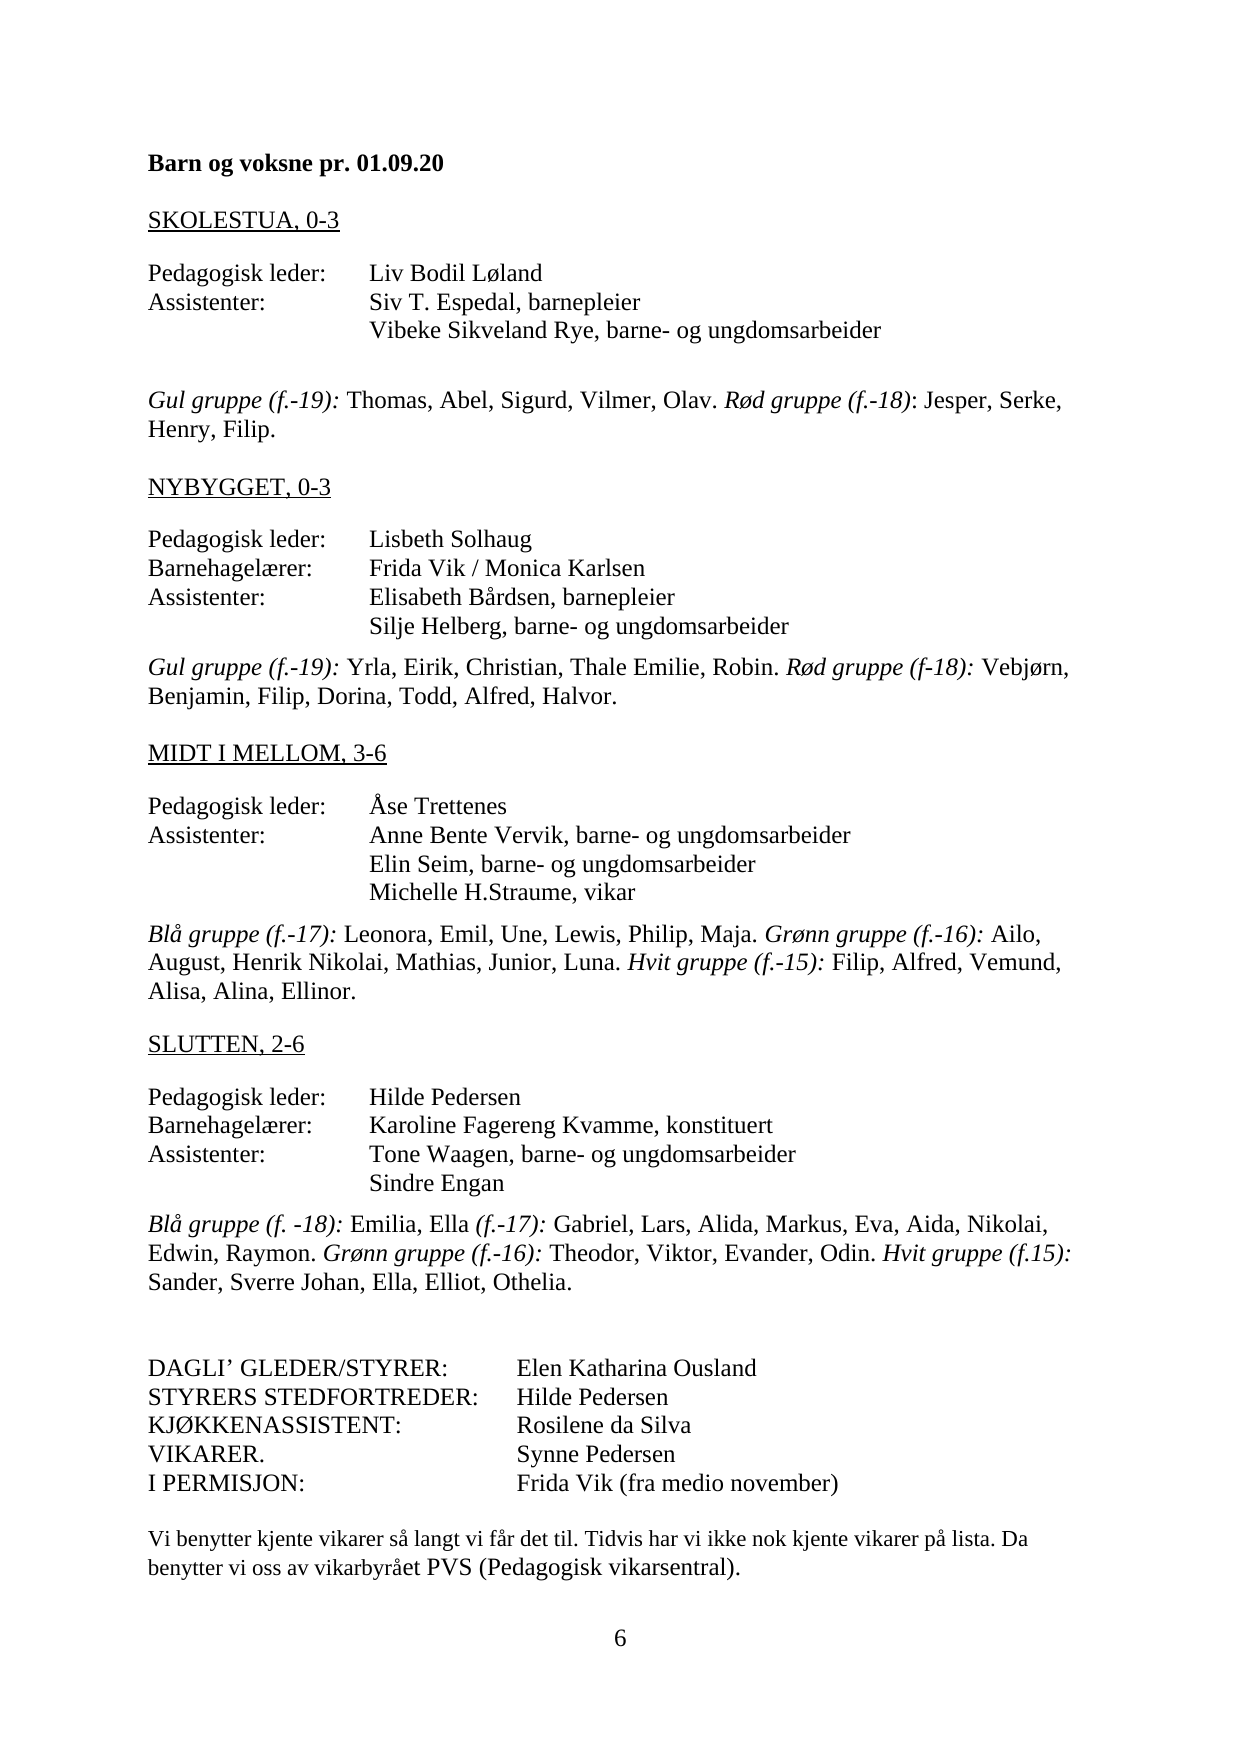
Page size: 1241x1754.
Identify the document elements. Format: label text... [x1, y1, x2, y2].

text I PERMISJON: Frida Vik (fra medio november) [148, 1468, 1092, 1497]
text Pedagogisk leder: Liv Bodil Løland [148, 258, 1092, 287]
text NYBYGGET, 0-3 [148, 472, 1092, 501]
text Barnehagelærer: Karoline Fagereng Kvamme, konstituert [148, 1111, 1092, 1139]
text Assistenter: Siv T. Espedal, barnepleier [148, 287, 1092, 316]
text Silje Helberg, barne- og ungdomsarbeider [148, 611, 1092, 639]
text Blå gruppe (f. -18): Emilia, Ella (f.-17): Gabriel, Lars, Alida, Markus, Eva, Aida, Nikolai, Edwin, Raymon. Grønn gruppe (f.-16): Theodor, Viktor, Evander, Odin. Hvit gruppe (f.15): Sander, Sverre Johan, Ella, Elliot, Othelia. [148, 1209, 1092, 1296]
text DAGLI’ GLEDER/STYRER: Elen Katharina Ousland [148, 1353, 1092, 1382]
text SKOLESTUA, 0-3 [148, 205, 1092, 234]
text STYRERS STEDFORTREDER: Hilde Pedersen [148, 1382, 1092, 1411]
text Sindre Engan [148, 1168, 1092, 1197]
text MIDT I MELLOM, 3-6 [148, 738, 1092, 767]
text VIKARER. Synne Pedersen [148, 1439, 1092, 1468]
text Barnehagelærer: Frida Vik / Monica Karlsen [148, 553, 1092, 582]
text Elin Seim, barne- og ungdomsarbeider [148, 849, 1092, 877]
text Pedagogisk leder: Åse Trettenes [148, 791, 1092, 820]
text Pedagogisk leder: Lisbeth Solhaug [148, 524, 1092, 553]
text Vibeke Sikveland Rye, barne- og ungdomsarbeider [148, 316, 1092, 344]
text Assistenter: Elisabeth Bårdsen, barnepleier [148, 582, 1092, 611]
text SLUTTEN, 2-6 [148, 1029, 1092, 1058]
text KJØKKENASSISTENT: Rosilene da Silva [148, 1411, 1092, 1439]
text Gul gruppe (f.-19): Thomas, Abel, Sigurd, Vilmer, Olav. Rød gruppe (f.-18): Jesper, Serke, Henry, Filip. [148, 386, 1092, 443]
text Michelle H.Straume, vikar [148, 877, 1092, 906]
text Assistenter: Anne Bente Vervik, barne- og ungdomsarbeider [148, 820, 1092, 849]
text Assistenter: Tone Waagen, barne- og ungdomsarbeider [148, 1139, 1092, 1168]
text Gul gruppe (f.-19): Yrla, Eirik, Christian, Thale Emilie, Robin. Rød gruppe (f-18): Vebjørn, Benjamin, Filip, Dorina, Todd, Alfred, Halvor. [148, 652, 1092, 709]
text Pedagogisk leder: Hilde Pedersen [148, 1082, 1092, 1111]
text Blå gruppe (f.-17): Leonora, Emil, Une, Lewis, Philip, Maja. Grønn gruppe (f.-16): Ailo, August, Henrik Nikolai, Mathias, Junior, Luna. Hvit gruppe (f.-15): Filip, Alfred, Vemund, Alisa, Alina, Ellinor. [148, 919, 1092, 1005]
text Vi benytter kjente vikarer så langt vi får det til. Tidvis har vi ikke nok kjente vikarer på lista. Da benytter vi oss av vikarbyrået PVS (Pedagogisk vikarsentral). [148, 1526, 1092, 1581]
text Barn og voksne pr. 01.09.20 [148, 148, 1092, 176]
